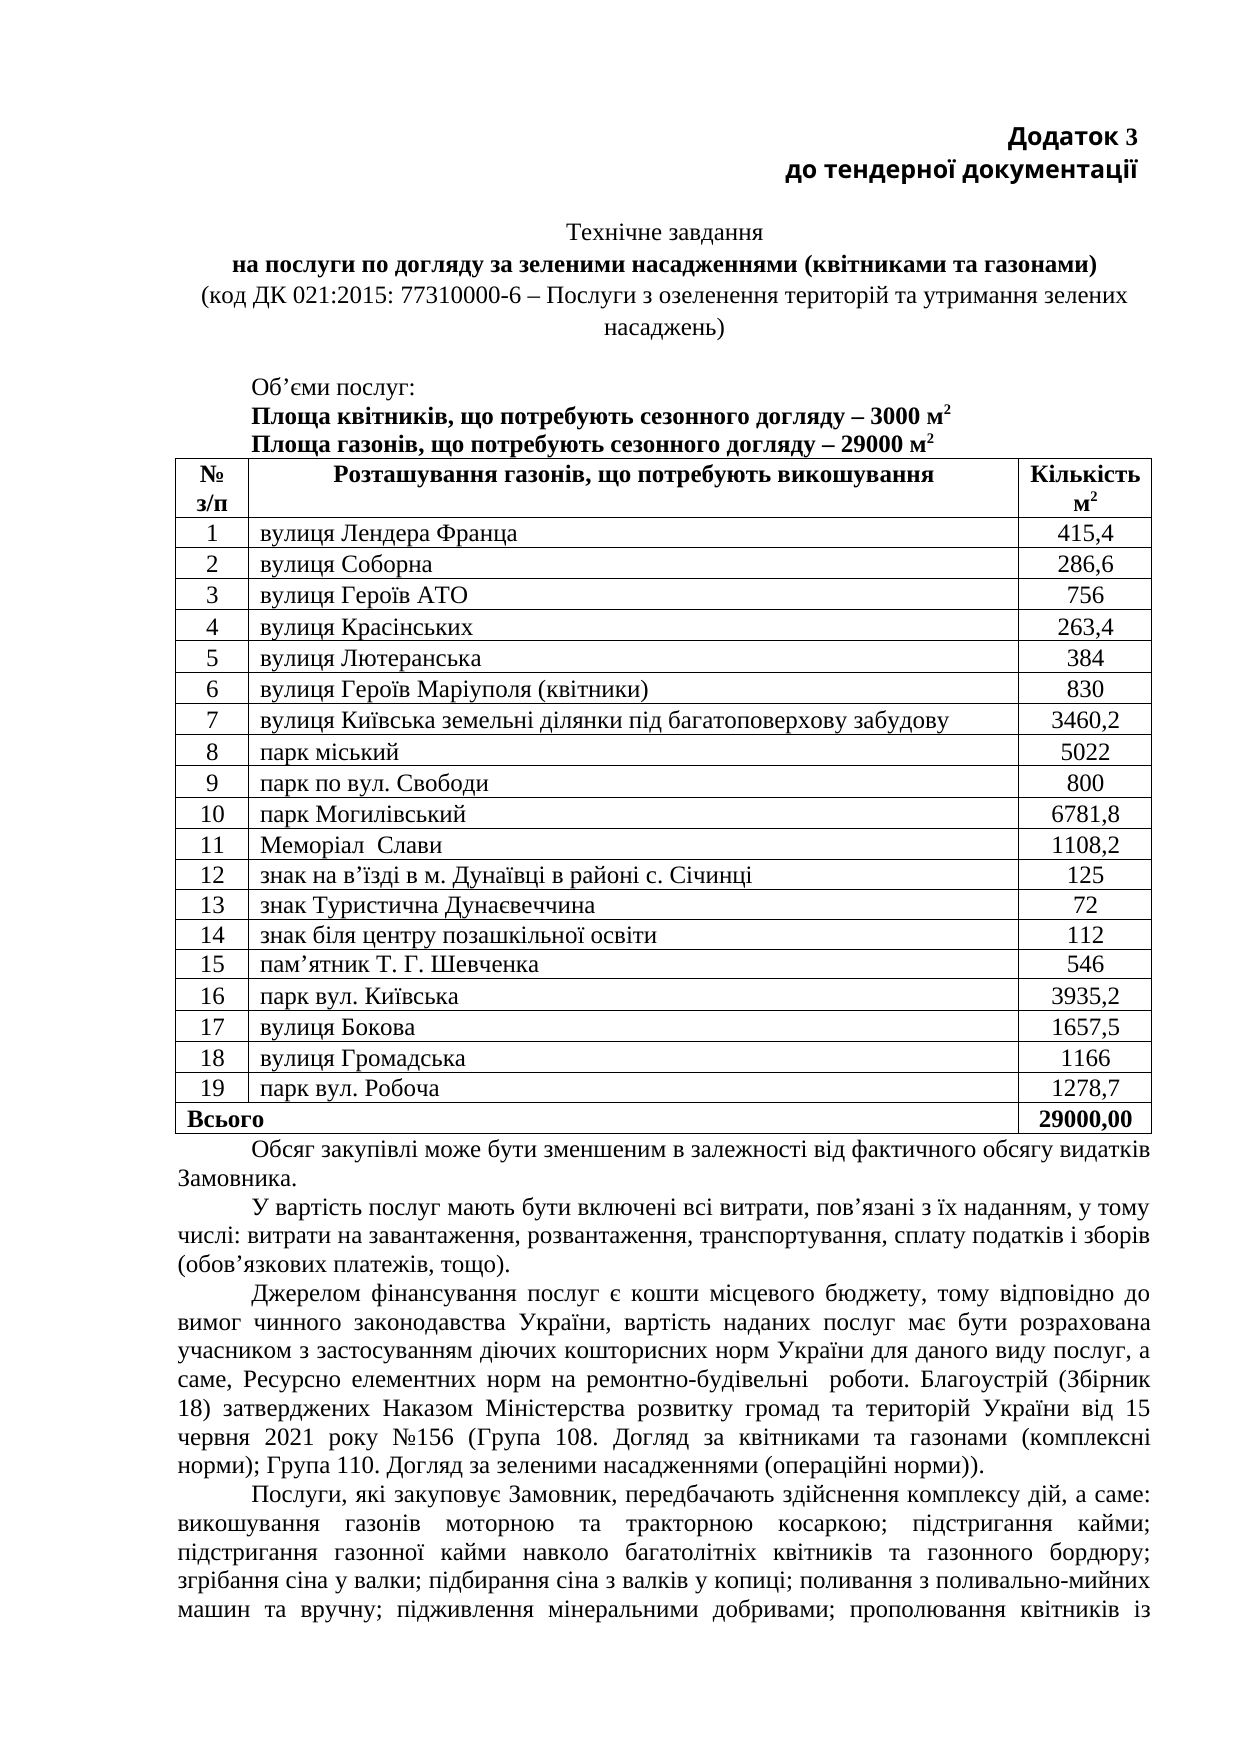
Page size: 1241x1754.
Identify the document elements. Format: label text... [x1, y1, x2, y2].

table_cell парк міський [249, 735, 1018, 765]
table_cell 11 [176, 829, 248, 859]
table_cell 19 [176, 1073, 248, 1102]
table_cell [724, 1103, 1018, 1133]
table_cell 756 [1019, 579, 1151, 609]
text Площа квітників, що потребують сезонного догляду – 3000 м2 [177, 401, 1152, 429]
table_cell знак Туристична Дунаєвеччина [249, 890, 1018, 919]
table_cell вулиця Героїв Маріуполя (квітники) [249, 673, 1018, 703]
table_cell вулиця Красінських [249, 610, 1018, 640]
table_cell вулиця Лендера Франца [249, 518, 1018, 547]
table_cell Всього [176, 1103, 724, 1133]
table_cell вулиця Бокова [249, 1011, 1018, 1041]
text на послуги по догляду за зеленими насадженнями (квітниками та газонами) [177, 249, 1152, 277]
table_cell 1278,7 [1019, 1073, 1151, 1102]
text Технічне завдання [177, 217, 1152, 246]
table_cell 3460,2 [1019, 704, 1151, 734]
table_cell Меморіал Слави [249, 829, 1018, 859]
table_cell парк по вул. Свободи [249, 766, 724, 797]
table_cell 7 [176, 704, 248, 734]
table_cell 29000,00 [1019, 1103, 1151, 1133]
table_cell 13 [176, 890, 248, 919]
table_cell 263,4 [1019, 610, 1151, 640]
table_cell 830 [1019, 673, 1151, 703]
table_cell знак на в’їзді в м. Дунаївці в районі с. Січинці [249, 860, 1018, 889]
table_cell [724, 766, 1018, 797]
table_cell 14 [176, 920, 248, 948]
table_cell 3935,2 [1019, 979, 1151, 1009]
table_cell 125 [1019, 860, 1151, 889]
table_cell 15 [176, 950, 248, 978]
table_cell 5 [176, 641, 248, 672]
table_cell 16 [176, 979, 248, 1009]
table_cell 800 [1019, 766, 1151, 797]
table_cell 17 [176, 1011, 248, 1041]
table_cell 18 [176, 1042, 248, 1072]
table_cell вулиця Київська земельні ділянки під багатоповерхову забудову [249, 704, 1018, 734]
table_cell пам’ятник Т. Г. Шевченка [249, 950, 1018, 978]
table_header Кількість м2 [1019, 459, 1151, 517]
table_cell вулиця Героїв АТО [249, 579, 1018, 609]
text Джерелом фінансування послуг є кошти місцевого бюджету, тому відповідно до вимог чинного законодавства України, вартість наданих послуг має бути розрахована учасником з застосуванням діючих кошторисних норм України для даного виду послуг, а саме, Ресурсно елементних норм на ремонтно-будівельні роботи. Благоустрій (Збірник 18) затверджених Наказом Міністерства розвитку громад та територій України від 15 червня 2021 року №156 (Група 108. Догляд за квітниками та газонами (комплексні норми); Група 110. Догляд за зеленими насадженнями (операційні норми)). [177, 1278, 1152, 1479]
table_cell 6 [176, 673, 248, 703]
table_cell парк вул. Робоча [249, 1073, 556, 1102]
table_cell 10 [176, 798, 248, 828]
table_cell 12 [176, 860, 248, 889]
table_cell вулиця Лютеранська [249, 641, 1018, 672]
text (код ДК 021:2015: 77310000-6 – Послуги з озеленення територій та утримання зелених насаджень) [177, 280, 1152, 341]
table_cell 112 [1019, 920, 1151, 948]
table_cell 415,4 [1019, 518, 1151, 547]
table_cell парк вул. Київська [249, 979, 1018, 1009]
table_cell 286,6 [1019, 548, 1151, 578]
text Обсяг закупівлі може бути зменшеним в залежності від фактичного обсягу видатків Замовника. [177, 1134, 1152, 1192]
table_cell вулиця Cоборна [249, 548, 1018, 578]
table_cell знак біля центру позашкільної освіти [249, 920, 1018, 948]
table_cell вулиця Громадська [249, 1042, 556, 1072]
text Площа газонів, що потребують сезонного догляду – 29000 м2 [177, 429, 1152, 458]
table_cell 9 [176, 766, 248, 797]
table_cell 1657,5 [1019, 1011, 1151, 1041]
table_cell 4 [176, 610, 248, 640]
table_cell [556, 1042, 1018, 1072]
text Додаток 3 [186, 118, 1138, 152]
table_cell 2 [176, 548, 248, 578]
table_cell парк Могилівський [249, 798, 1018, 828]
table_cell 3 [176, 579, 248, 609]
table_cell 72 [1019, 890, 1151, 919]
table_cell 8 [176, 735, 248, 765]
table_cell 1166 [1019, 1042, 1151, 1072]
text до тендерної документації [186, 152, 1138, 186]
table_cell 1 [176, 518, 248, 547]
table_cell 384 [1019, 641, 1151, 672]
table_header Розташування газонів, що потребують викошування [249, 459, 1018, 517]
text У вартість послуг мають бути включені всі витрати, пов’язані з їх наданням, у тому числі: витрати на завантаження, розвантаження, транспортування, сплату податків і зборів (обов’язкових платежів, тощо). [177, 1192, 1152, 1278]
table_cell 546 [1019, 950, 1151, 978]
table_cell 6781,8 [1019, 798, 1151, 828]
table_cell 1108,2 [1019, 829, 1151, 859]
table_cell 5022 [1019, 735, 1151, 765]
text Об’єми послуг: [177, 372, 1152, 401]
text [177, 1479, 1152, 1623]
table_header № з/п [176, 459, 248, 517]
table_cell [556, 1073, 1018, 1102]
